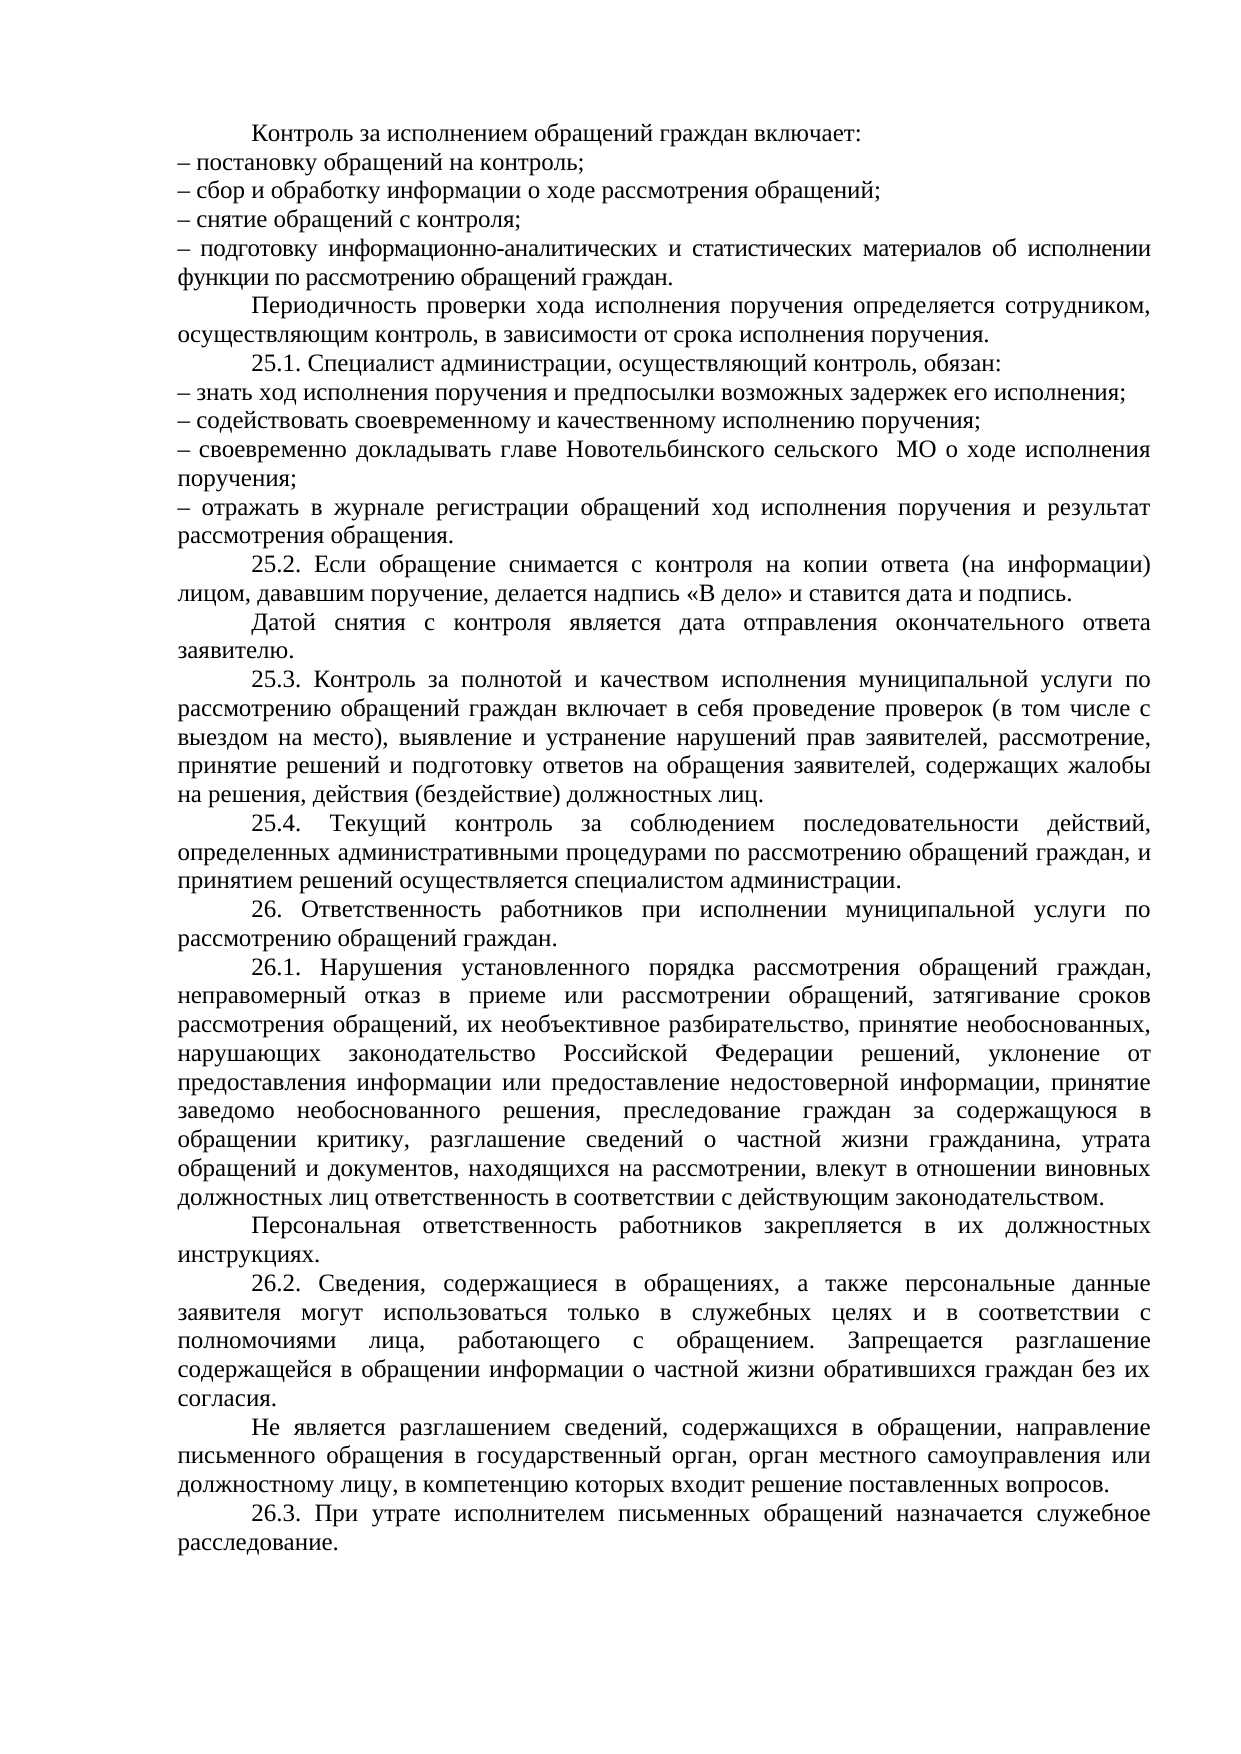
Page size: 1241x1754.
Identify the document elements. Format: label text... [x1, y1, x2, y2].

text 25.2. Если обращение снимается с контроля на копии ответа (на информации) лицом, дававшим поручение, делается надпись «В дело» и ставится дата и подпись. [177, 549, 1152, 607]
text – сбор и обработку информации о ходе рассмотрения обращений; [177, 176, 1152, 204]
text Датой снятия с контроля является дата отправления окончательного ответа заявителю. [177, 607, 1152, 664]
text Персональная ответственность работников закрепляется в их должностных инструкциях. [177, 1211, 1152, 1268]
text Контроль за исполнением обращений граждан включает: [177, 118, 1152, 147]
text – содействовать своевременному и качественному исполнению поручения; [177, 406, 1152, 434]
text 26.2. Сведения, содержащиеся в обращениях, а также персональные данные заявителя могут использоваться только в служебных целях и в соответствии с полномочиями лица, работающего с обращением. Запрещается разглашение содержащейся в обращении информации о частной жизни обратившихся граждан без их согласия. [177, 1268, 1152, 1412]
text Периодичность проверки хода исполнения поручения определяется сотрудником, осуществляющим контроль, в зависимости от срока исполнения поручения. [177, 291, 1152, 348]
text – знать ход исполнения поручения и предпосылки возможных задержек его исполнения; [177, 377, 1152, 406]
text – отражать в журнале регистрации обращений ход исполнения поручения и результат рассмотрения обращения. [177, 492, 1152, 549]
text 25.3. Контроль за полнотой и качеством исполнения муниципальной услуги по рассмотрению обращений граждан включает в себя проведение проверок (в том числе с выездом на место), выявление и устранение нарушений прав заявителей, рассмотрение, принятие решений и подготовку ответов на обращения заявителей, содержащих жалобы на решения, действия (бездействие) должностных лиц. [177, 664, 1152, 808]
text 25.1. Специалист администрации, осуществляющий контроль, обязан: [177, 348, 1152, 377]
text Не является разглашением сведений, содержащихся в обращении, направление письменного обращения в государственный орган, орган местного самоуправления или должностному лицу, в компетенцию которых входит решение поставленных вопросов. [177, 1412, 1152, 1498]
text – снятие обращений с контроля; [177, 204, 1152, 233]
text 25.4. Текущий контроль за соблюдением последовательности действий, определенных административными процедурами по рассмотрению обращений граждан, и принятием решений осуществляется специалистом администрации. [177, 808, 1152, 894]
text 26.1. Нарушения установленного порядка рассмотрения обращений граждан, неправомерный отказ в приеме или рассмотрении обращений, затягивание сроков рассмотрения обращений, их необъективное разбирательство, принятие необоснованных, нарушающих законодательство Российской Федерации решений, уклонение от предоставления информации или предоставление недостоверной информации, принятие заведомо необоснованного решения, преследование граждан за содержащуюся в обращении критику, разглашение сведений о частной жизни гражданина, утрата обращений и документов, находящихся на рассмотрении, влекут в отношении виновных должностных лиц ответственность в соответствии с действующим законодательством. [177, 952, 1152, 1211]
text 26.3. При утрате исполнителем письменных обращений назначается служебное расследование. [177, 1498, 1152, 1556]
text – подготовку информационно-аналитических и статистических материалов об исполнении функции по рассмотрению обращений граждан. [177, 233, 1152, 291]
text – своевременно докладывать главе Новотельбинского сельского МО о ходе исполнения поручения; [177, 434, 1152, 492]
text – постановку обращений на контроль; [177, 147, 1152, 176]
text 26. Ответственность работников при исполнении муниципальной услуги по рассмотрению обращений граждан. [177, 894, 1152, 952]
